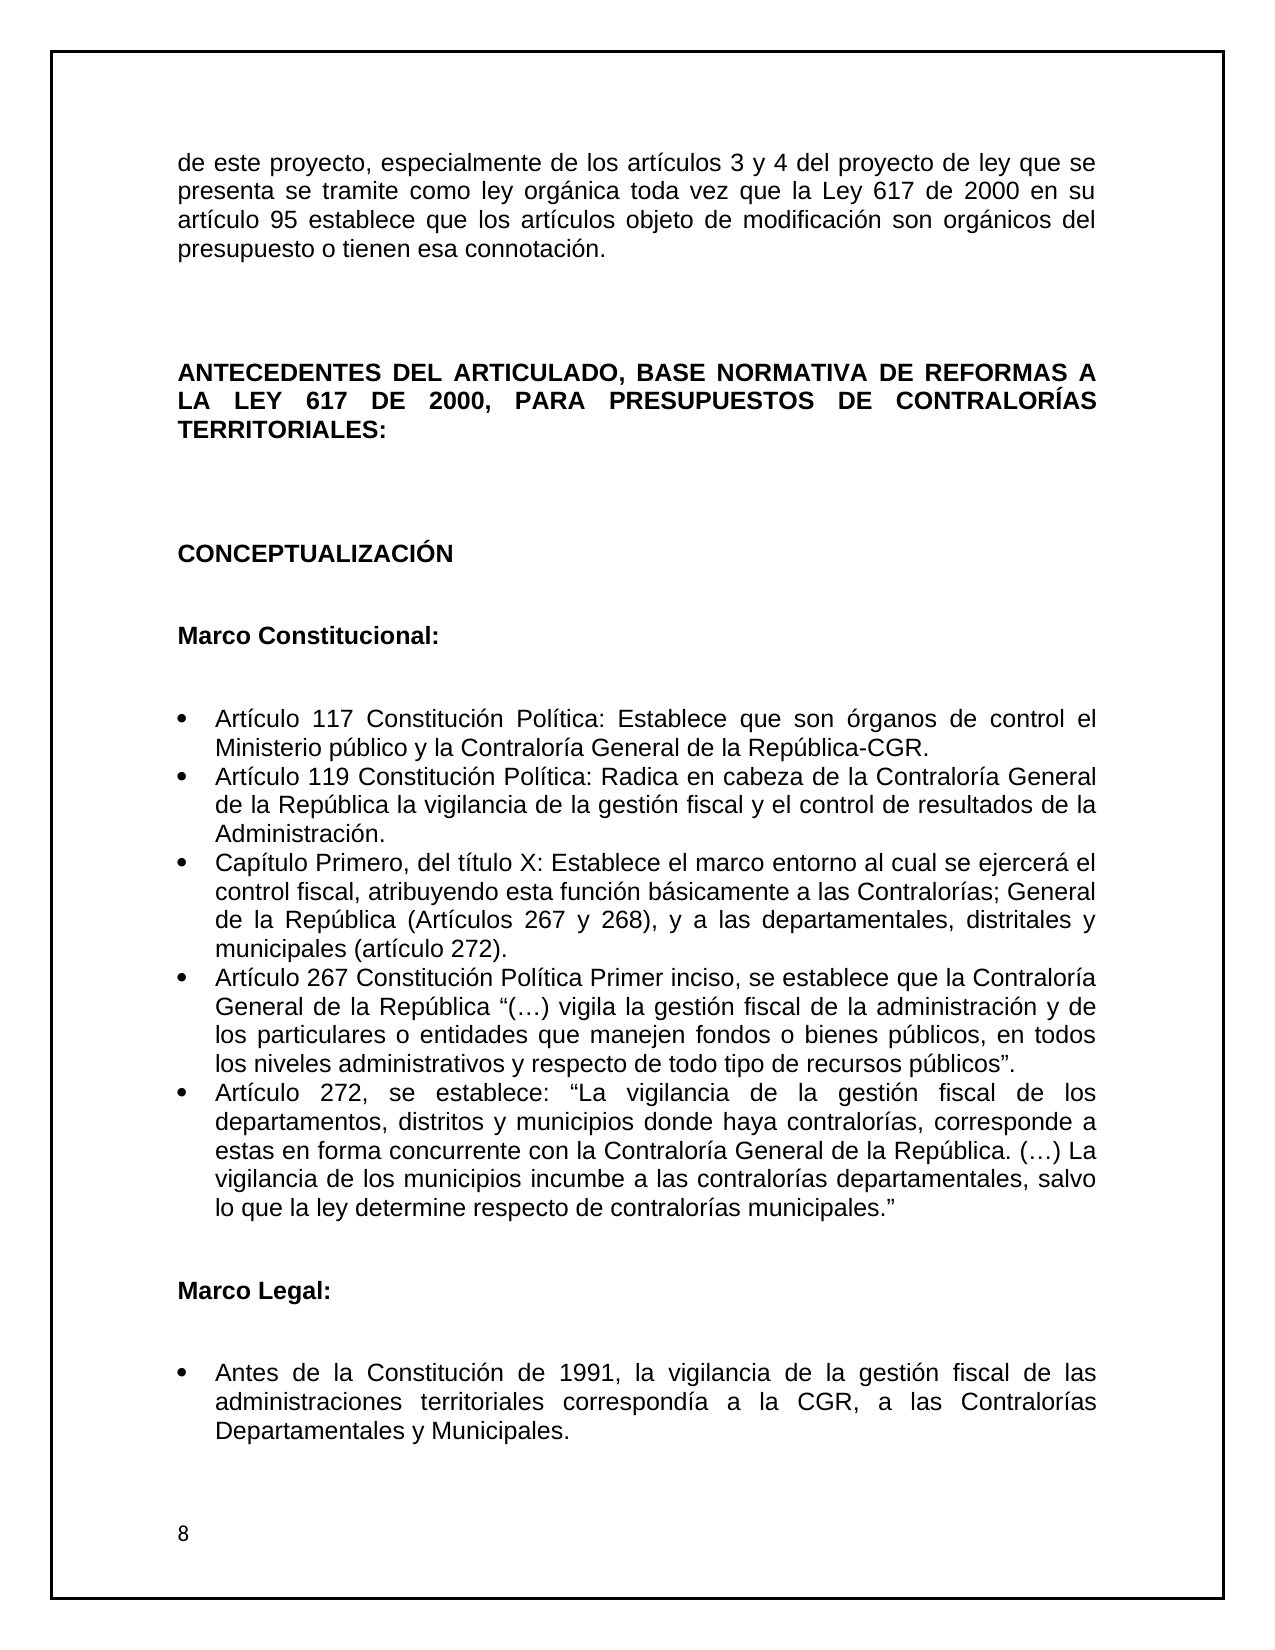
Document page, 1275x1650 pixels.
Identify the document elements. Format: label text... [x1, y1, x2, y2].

text Marco Constitucional: [177, 621, 1098, 650]
list Capítulo Primero, del título X: Establece el marco entorno al cual se ejercerá el control fiscal, atribuyendo esta función básicamente a las Contralorías; General de la República (Artículos 267 y 268), y a las departamentales, distritales y municipales (artículo 272). [177, 848, 1098, 963]
text CONCEPTUALIZACIÓN [177, 539, 1098, 568]
text Marco Legal: [177, 1276, 1098, 1304]
list Artículo 119 Constitución Política: Radica en cabeza de la Contraloría General de la República la vigilancia de la gestión fiscal y el control de resultados de la Administración. [177, 761, 1098, 848]
list Artículo 117 Constitución Política: Establece que son órganos de control el Ministerio público y la Contraloría General de la República-CGR. [177, 704, 1098, 761]
text ANTECEDENTES DEL ARTICULADO, BASE NORMATIVA DE REFORMAS A LA LEY 617 DE 2000, PARA PRESUPUESTOS DE CONTRALORÍAS TERRITORIALES: [177, 358, 1098, 444]
list Artículo 267 Constitución Política Primer inciso, se establece que la Contraloría General de la República “(…) vigila la gestión fiscal de la administración y de los particulares o entidades que manejen fondos o bienes públicos, en todos los niveles administrativos y respecto de todo tipo de recursos públicos”. [177, 963, 1098, 1078]
list Artículo 272, se establece: “La vigilancia de la gestión fiscal de los departamentos, distritos y municipios donde haya contralorías, corresponde a estas en forma concurrente con la Contraloría General de la República. (…) La vigilancia de los municipios incumbe a las contralorías departamentales, salvo lo que la ley determine respecto de contralorías municipales.” [177, 1078, 1098, 1222]
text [177, 148, 1098, 263]
list Antes de la Constitución de 1991, la vigilancia de la gestión fiscal de las administraciones territoriales correspondía a la CGR, a las Contralorías Departamentales y Municipales. [177, 1358, 1098, 1444]
